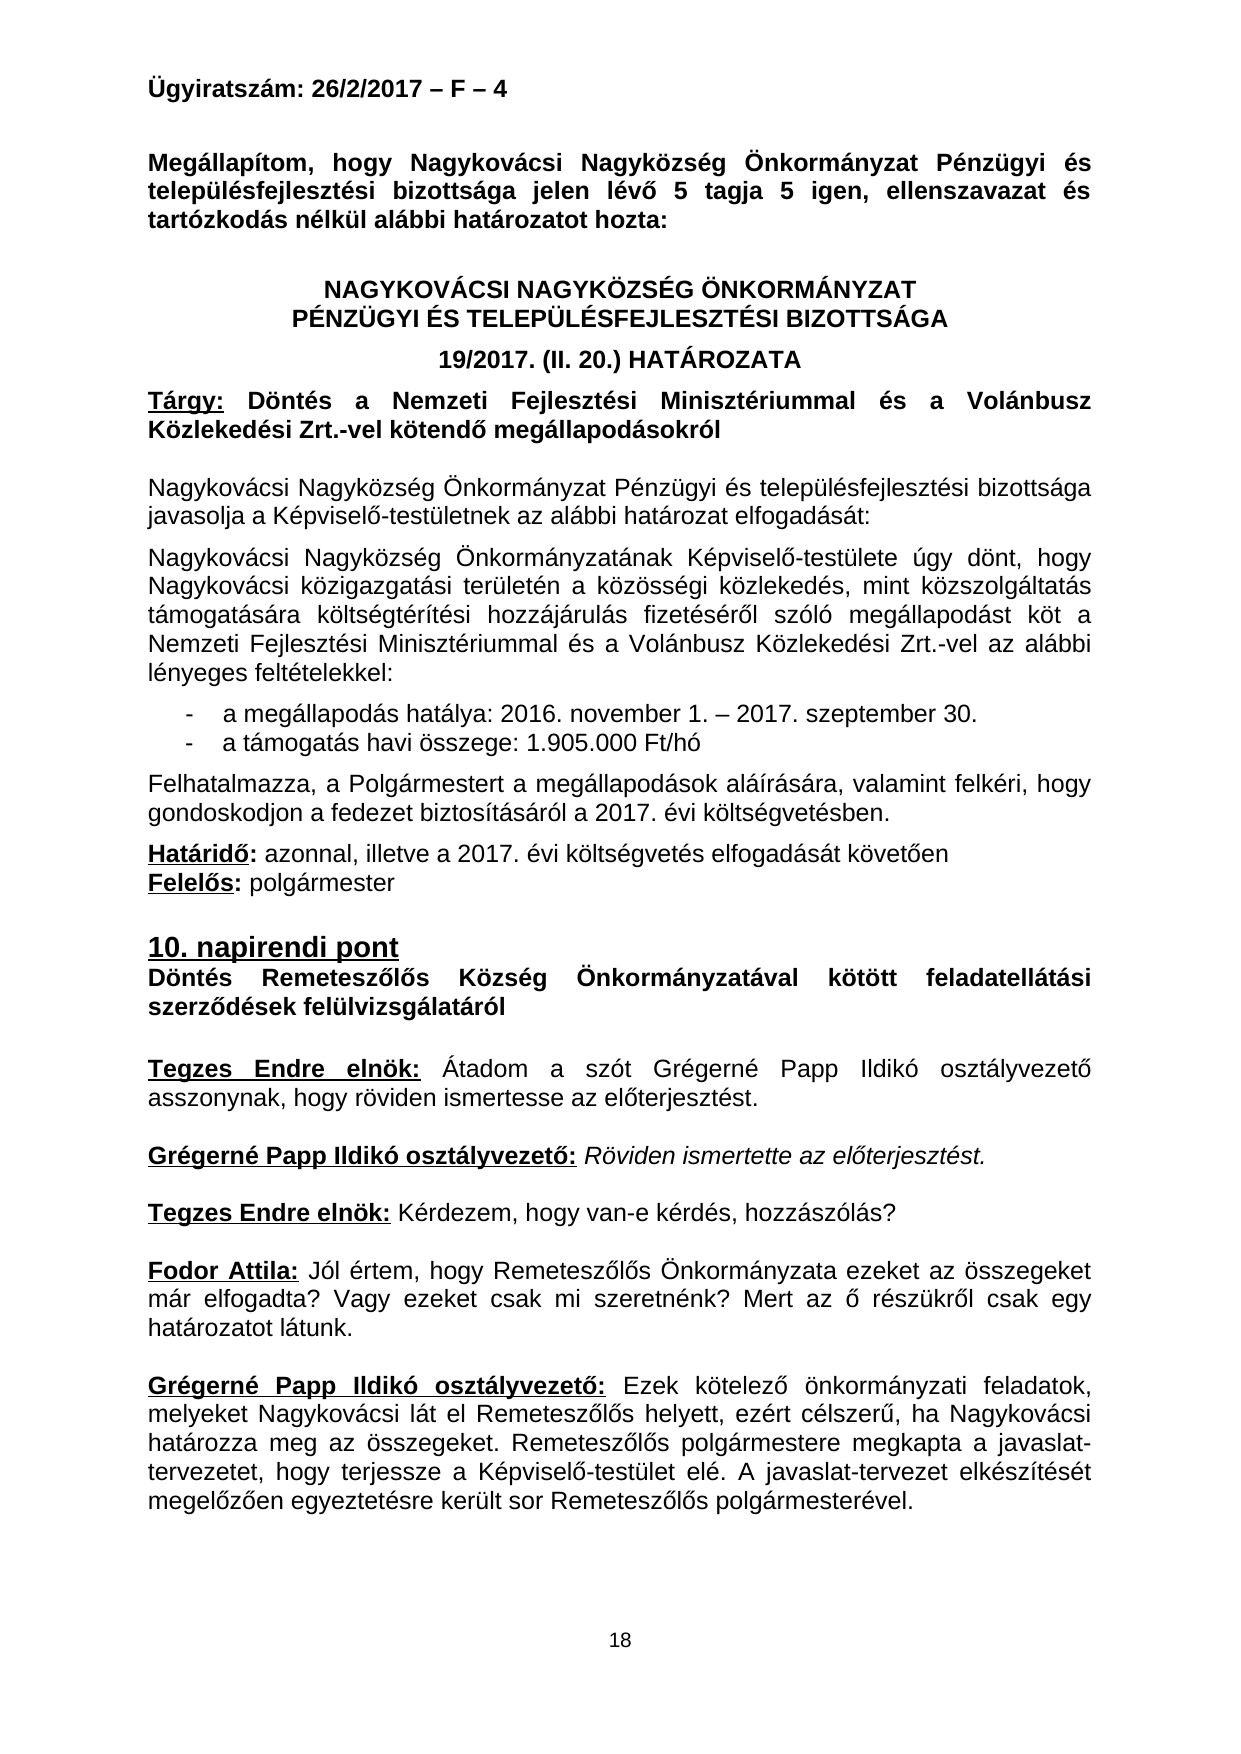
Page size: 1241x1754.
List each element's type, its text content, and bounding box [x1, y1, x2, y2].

text 10. napirendi pont [148, 930, 1093, 963]
text 19/2017. (II. 20.) HATÁROZATA [148, 345, 1093, 374]
text Döntés Remeteszőlős Község Önkormányzatával kötött feladatellátási szerződések felülvizsgálatáról [148, 963, 1093, 1021]
text Tárgy: Döntés a Nemzeti Fejlesztési Minisztériummal és a Volánbusz Közlekedési Zrt.-vel kötendő megállapodásokról [148, 386, 1093, 444]
text Nagykovácsi Nagyközség Önkormányzatának Képviselő-testülete úgy dönt, hogy Nagykovácsi közigazgatási területén a közösségi közlekedés, mint közszolgáltatás támogatására költségtérítési hozzájárulás fizetéséről szóló megállapodást köt a Nemzeti Fejlesztési Minisztériummal és a Volánbusz Közlekedési Zrt.-vel az alábbi lényeges feltételekkel: [148, 543, 1093, 686]
text Tegzes Endre elnök: Átadom a szót Grégerné Papp Ildikó osztályvezető asszonynak, hogy röviden ismertesse az előterjesztést. [148, 1054, 1093, 1112]
text PÉNZÜGYI ÉS TELEPÜLÉSFEJLESZTÉSI BIZOTTSÁGA [148, 304, 1093, 333]
text NAGYKOVÁCSI NAGYKÖZSÉG ÖNKORMÁNYZAT [148, 275, 1093, 304]
text Megállapítom, hogy Nagykovácsi Nagyközség Önkormányzat Pénzügyi és településfejlesztési bizottsága jelen lévő 5 tagja 5 igen, ellenszavazat és tartózkodás nélkül alábbi határozatot hozta: [148, 148, 1093, 234]
text Felhatalmazza, a Polgármestert a megállapodások aláírására, valamint felkéri, hogy gondoskodjon a fedezet biztosításáról a 2017. évi költségvetésben. [148, 769, 1093, 826]
text Fodor Attila: Jól értem, hogy Remeteszőlős Önkormányzata ezeket az összegeket már elfogadta? Vagy ezeket csak mi szeretnénk? Mert az ő részükről csak egy határozatot látunk. [148, 1256, 1093, 1342]
text Nagykovácsi Nagyközség Önkormányzat Pénzügyi és településfejlesztési bizottsága javasolja a Képviselő-testületnek az alábbi határozat elfogadását: [148, 473, 1093, 530]
text Tegzes Endre elnök: Kérdezem, hogy van-e kérdés, hozzászólás? [148, 1198, 1093, 1227]
text Grégerné Papp Ildikó osztályvezető: Röviden ismertette az előterjesztést. [148, 1141, 1093, 1169]
text Felelős: polgármester [148, 868, 1093, 896]
text Grégerné Papp Ildikó osztályvezető: Ezek kötelező önkormányzati feladatok, melyeket Nagykovácsi lát el Remeteszőlős helyett, ezért célszerű, ha Nagykovácsi határozza meg az összegeket. Remeteszőlős polgármestere megkapta a javaslat- tervezetet, hogy terjessze a Képviselő-testület elé. A javaslat-tervezet elkészítését megelőzően egyeztetésre került sor Remeteszőlős polgármesterével. [148, 1371, 1093, 1514]
list a támogatás havi összege: 1.905.000 Ft/hó [185, 728, 1093, 756]
text Határidő: azonnal, illetve a 2017. évi költségvetés elfogadását követően [148, 839, 1093, 868]
list a megállapodás hatálya: 2016. november 1. – 2017. szeptember 30. [185, 699, 1093, 728]
